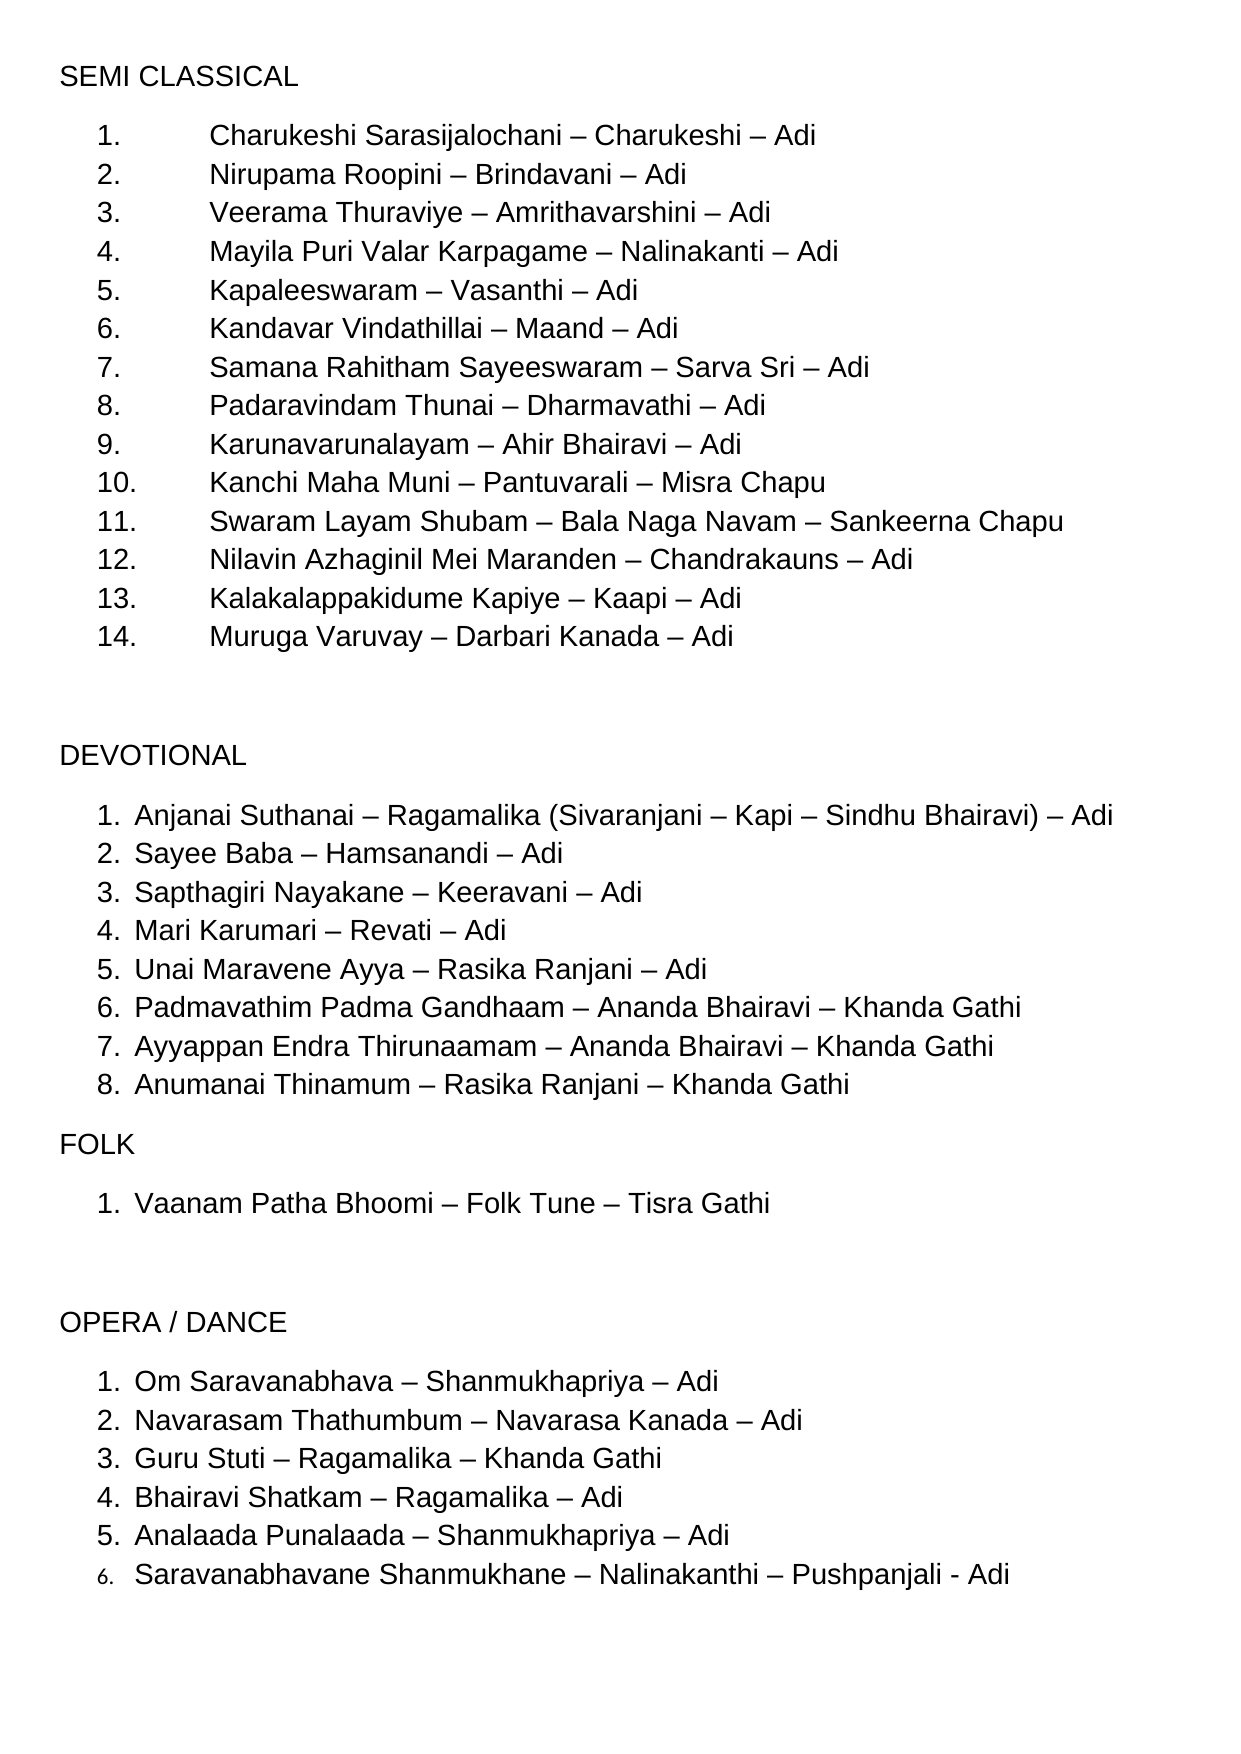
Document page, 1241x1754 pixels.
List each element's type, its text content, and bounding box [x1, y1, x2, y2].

list Kapaleeswaram – Vasanthi – Adi [97, 273, 1181, 306]
list Bhairavi Shatkam – Ragamalika – Adi [97, 1480, 1181, 1513]
list Samana Rahitham Sayeeswaram – Sarva Sri – Adi [97, 350, 1181, 383]
text OPERA / DANCE [59, 1305, 1181, 1338]
list Sayee Baba – Hamsanandi – Adi [97, 836, 1181, 870]
list Charukeshi Sarasijalochani – Charukeshi – Adi [97, 118, 1181, 152]
list Om Saravanabhava – Shanmukhapriya – Adi [97, 1364, 1181, 1398]
list Nirupama Roopini – Brindavani – Adi [97, 157, 1181, 191]
text SEMI CLASSICAL [59, 59, 1181, 93]
list Kandavar Vindathillai – Maand – Adi [97, 311, 1181, 345]
list Navarasam Thathumbum – Navarasa Kanada – Adi [97, 1403, 1181, 1436]
list Analaada Punalaada – Shanmukhapriya – Adi [97, 1518, 1181, 1552]
list Vaanam Patha Bhoomi – Folk Tune – Tisra Gathi [97, 1186, 1181, 1220]
list Unai Maravene Ayya – Rasika Ranjani – Adi [97, 952, 1181, 985]
list Ayyappan Endra Thirunaamam – Ananda Bhairavi – Khanda Gathi [97, 1029, 1181, 1062]
list Mayila Puri Valar Karpagame – Nalinakanti – Adi [97, 234, 1181, 268]
list Karunavarunalayam – Ahir Bhairavi – Adi [97, 427, 1181, 460]
list Anumanai Thinamum – Rasika Ranjani – Khanda Gathi [97, 1067, 1181, 1101]
list Padmavathim Padma Gandhaam – Ananda Bhairavi – Khanda Gathi [97, 990, 1181, 1024]
list Sapthagiri Nayakane – Keeravani – Adi [97, 875, 1181, 908]
list Veerama Thuraviye – Amrithavarshini – Adi [97, 196, 1181, 229]
list Kanchi Maha Muni – Pantuvarali – Misra Chapu [97, 465, 1181, 499]
list Padaravindam Thunai – Dharmavathi – Adi [97, 388, 1181, 422]
list Kalakalappakidume Kapiye – Kaapi – Adi [97, 581, 1181, 614]
text FOLK [59, 1127, 1181, 1160]
list Saravanabhavane Shanmukhane – Nalinakanthi – Pushpanjali - Adi [97, 1557, 1181, 1591]
text DEVOTIONAL [59, 738, 1181, 772]
list Guru Stuti – Ragamalika – Khanda Gathi [97, 1441, 1181, 1475]
list Anjanai Suthanai – Ragamalika (Sivaranjani – Kapi – Sindhu Bhairavi) – Adi [97, 798, 1181, 831]
list Nilavin Azhaginil Mei Maranden – Chandrakauns – Adi [97, 542, 1181, 576]
list Mari Karumari – Revati – Adi [97, 913, 1181, 947]
list Swaram Layam Shubam – Bala Naga Navam – Sankeerna Chapu [97, 504, 1181, 537]
list Muruga Varuvay – Darbari Kanada – Adi [97, 619, 1181, 653]
